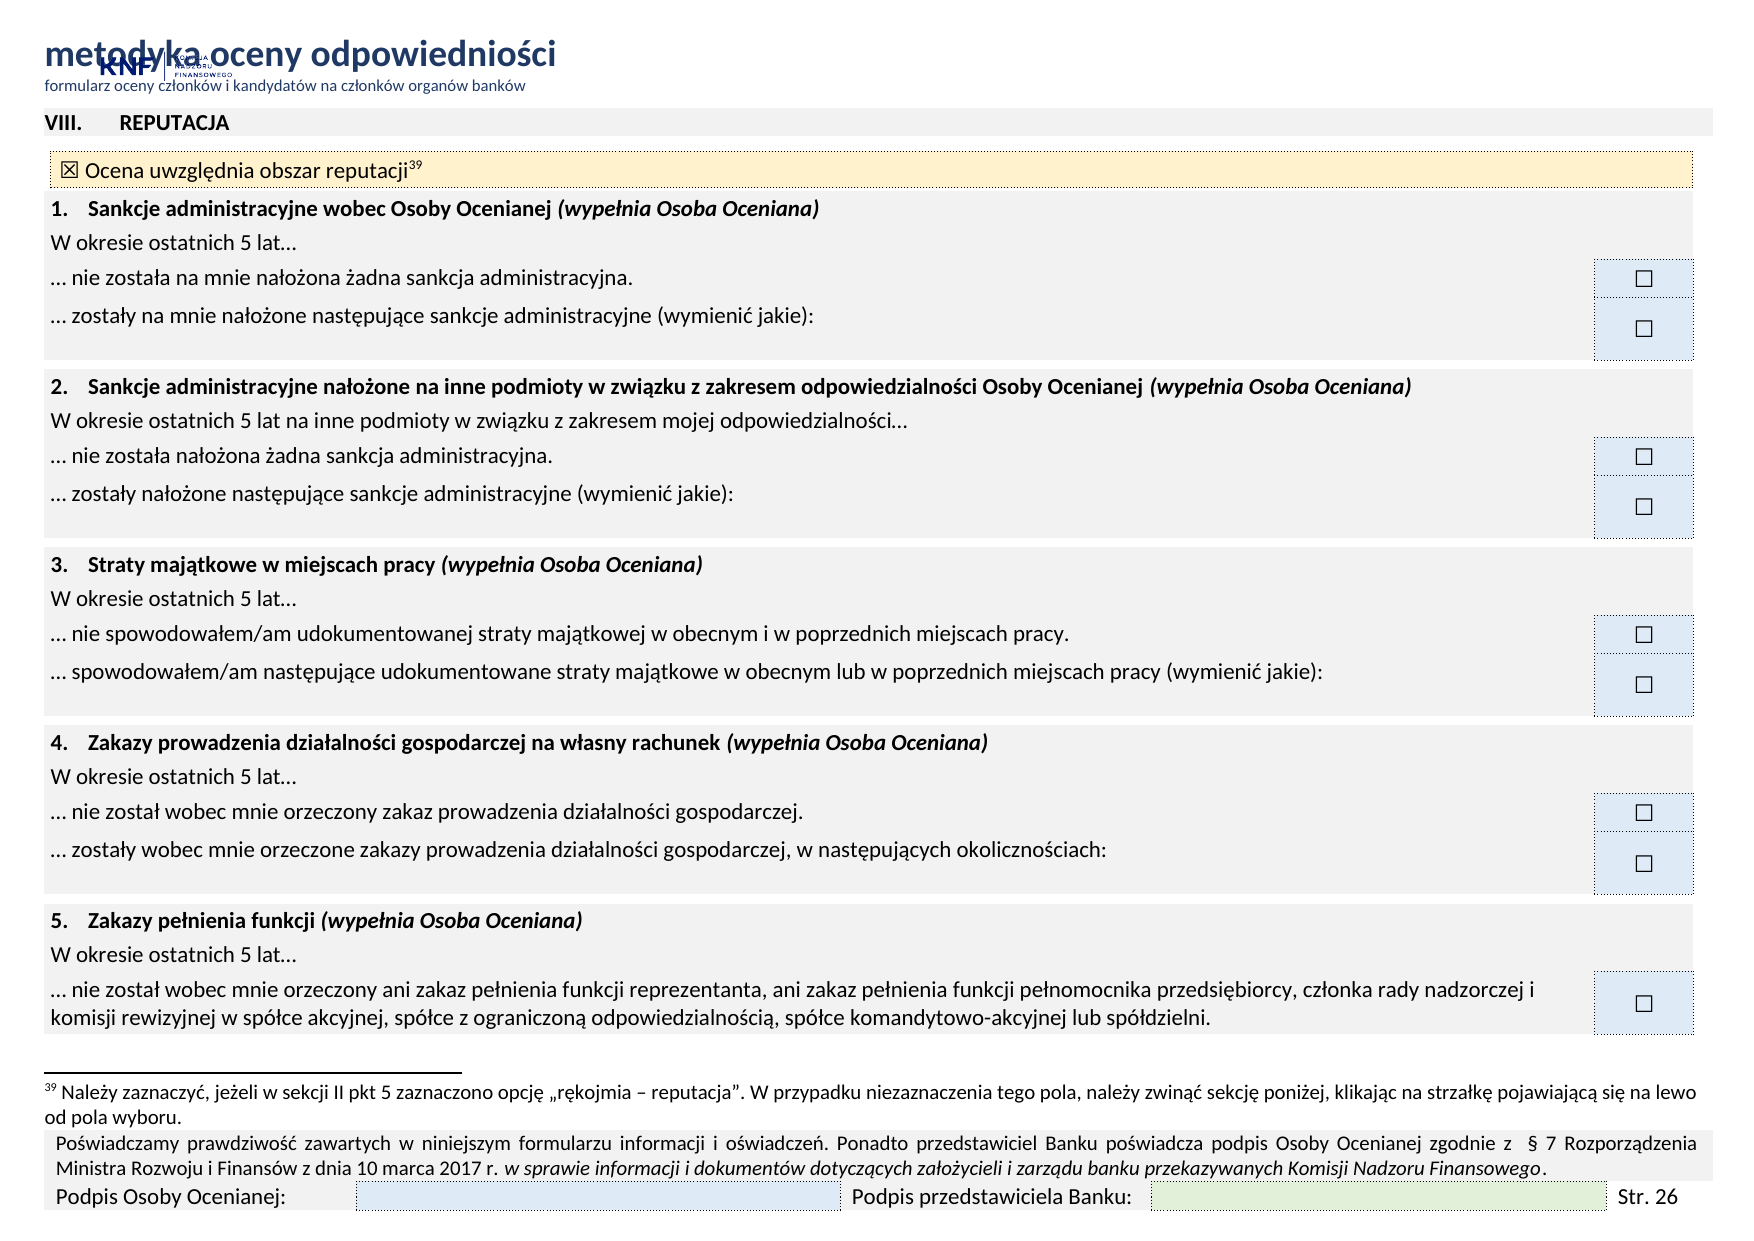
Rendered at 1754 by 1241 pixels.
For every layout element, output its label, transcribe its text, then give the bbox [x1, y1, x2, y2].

table_cell … nie został wobec mnie orzeczony zakaz prowadzenia działalności gospodarczej. [44, 793, 1595, 831]
table_cell W okresie ostatnich 5 lat… [44, 937, 1693, 971]
table_cell … nie został wobec mnie orzeczony ani zakaz pełnienia funkcji reprezentanta, ani zakaz pełnienia funkcji pełnomocnika przedsiębiorcy, członka rady nadzorczej i komisji rewizyjnej w spółce akcyjnej, spółce z ograniczoną odpowiedzialnością, spółce komandytowo-akcyjnej lub spółdzielni. [44, 971, 1595, 1034]
table_cell Straty majątkowe w miejscach pracy (wypełnia Osoba Oceniana) [44, 547, 1693, 581]
table_cell Zakazy pełnienia funkcji (wypełnia Osoba Oceniana) [44, 904, 1693, 937]
table_header Sankcje administracyjne wobec Osoby Ocenianej (wypełnia Osoba Oceniana) [44, 191, 1693, 225]
table_cell W okresie ostatnich 5 lat… [44, 581, 1693, 615]
table_cell W okresie ostatnich 5 lat… [44, 225, 1693, 259]
subtitle Ocena uwzględnia obszar reputacji [50, 151, 1693, 188]
table_cell … nie została nałożona żadna sankcja administracyjna. [44, 437, 1595, 475]
table_cell [44, 894, 1693, 903]
table_cell [44, 360, 1693, 369]
picture [96, 44, 234, 86]
table_cell [44, 538, 1693, 547]
table_cell W okresie ostatnich 5 lat… [44, 759, 1693, 793]
table_cell … nie spowodowałem/am udokumentowanej straty majątkowej w obecnym i w poprzednich miejscach pracy. [44, 615, 1595, 653]
table_cell … zostały nałożone następujące sankcje administracyjne (wymienić jakie): [44, 475, 1595, 538]
table_cell … nie została na mnie nałożona żadna sankcja administracyjna. [44, 259, 1595, 297]
table_cell … zostały na mnie nałożone następujące sankcje administracyjne (wymienić jakie): [44, 297, 1595, 360]
table_cell Zakazy prowadzenia działalności gospodarczej na własny rachunek (wypełnia Osoba Oceniana) [44, 725, 1693, 759]
table_cell [44, 716, 1693, 725]
table_cell Sankcje administracyjne nałożone na inne podmioty w związku z zakresem odpowiedzialności Osoby Ocenianej (wypełnia Osoba Oceniana) [44, 369, 1693, 403]
table_cell … zostały wobec mnie orzeczone zakazy prowadzenia działalności gospodarczej, w następujących okolicznościach: [44, 831, 1595, 894]
table_cell … spowodowałem/am następujące udokumentowane straty majątkowe w obecnym lub w poprzednich miejscach pracy (wymienić jakie): [44, 653, 1595, 716]
table_cell W okresie ostatnich 5 lat na inne podmioty w związku z zakresem mojej odpowiedzialności… [44, 403, 1693, 437]
list Reputacja [44, 108, 1713, 136]
